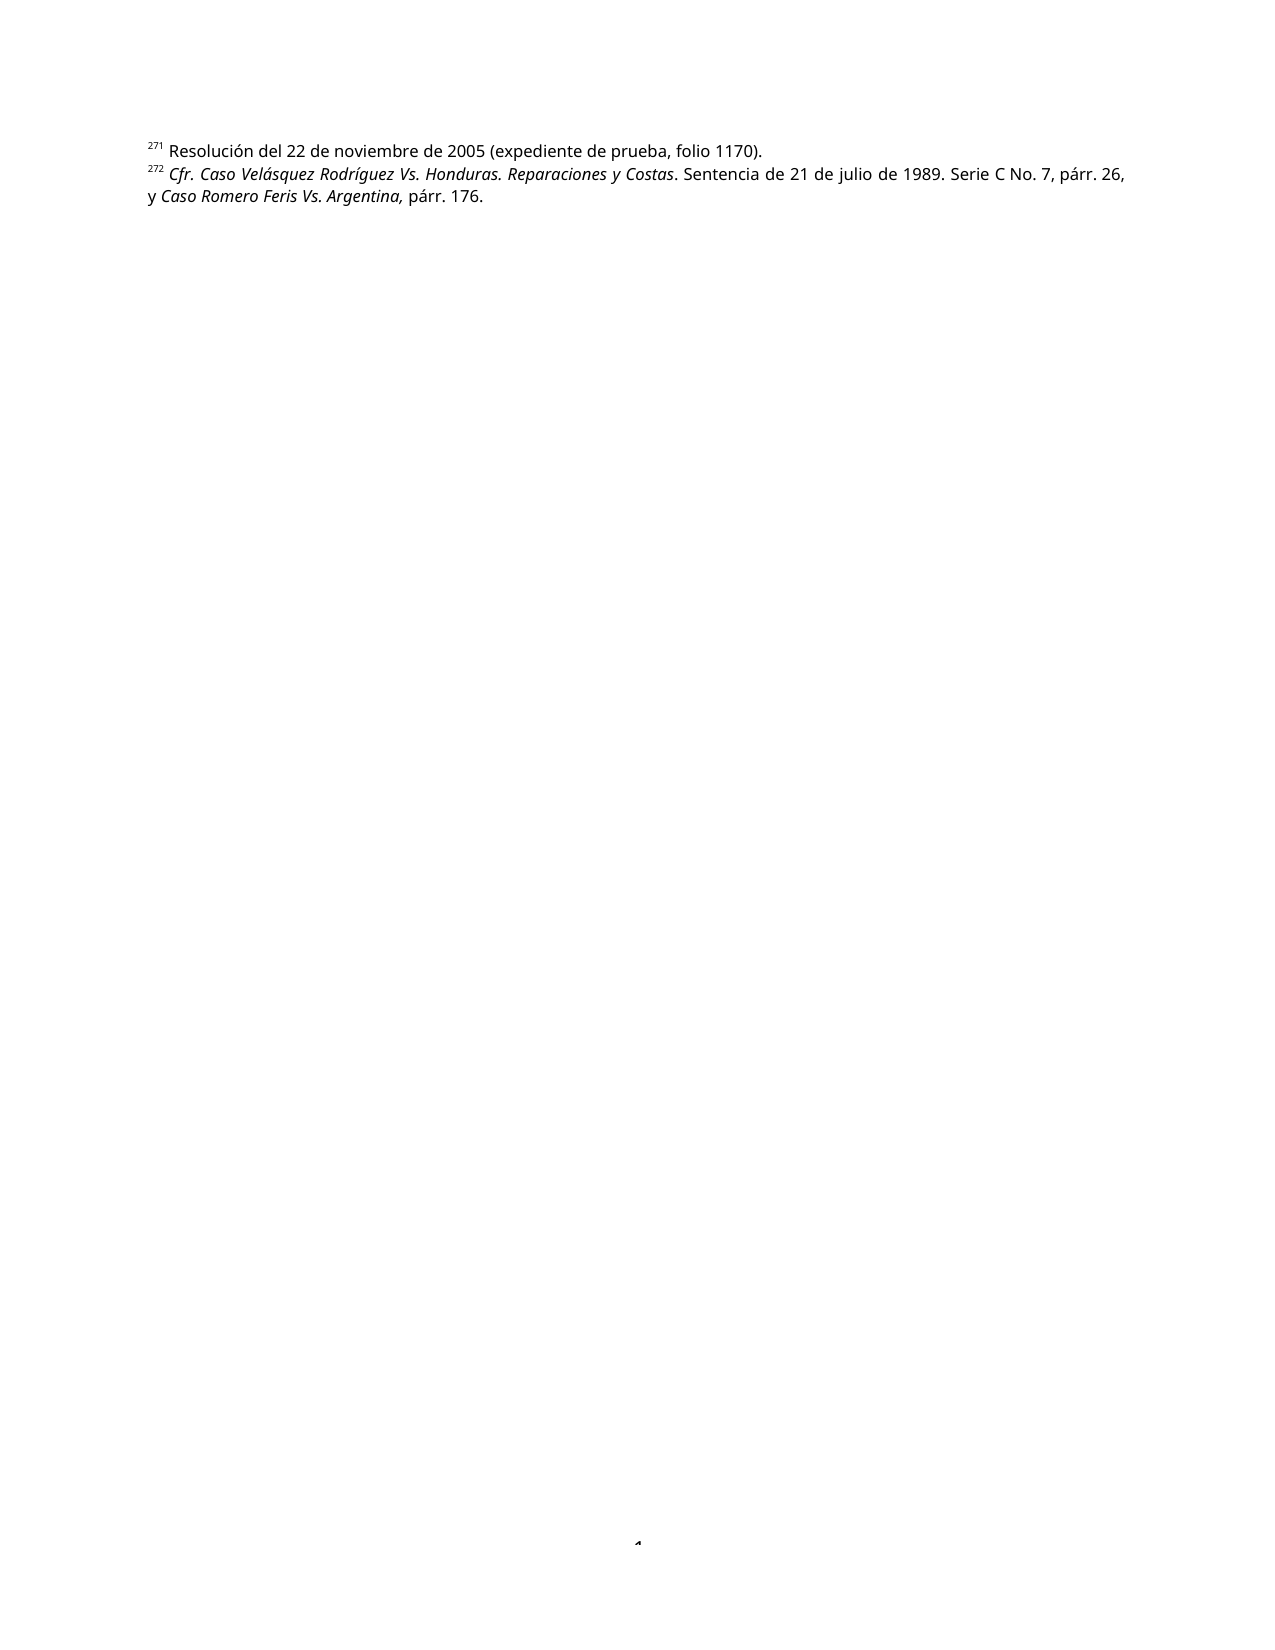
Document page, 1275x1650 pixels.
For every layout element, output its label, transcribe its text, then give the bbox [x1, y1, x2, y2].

text 271 Resolución del 22 de noviembre de 2005 (expediente de prueba, folio 1170). [148, 139, 1154, 162]
text 272 Cfr. Caso Velásquez Rodríguez Vs. Honduras. Reparaciones y Costas. Sentencia de 21 de julio de 1989. Serie C No. 7, párr. 26, y Caso Romero Feris Vs. Argentina, párr. 176. [148, 162, 1129, 208]
